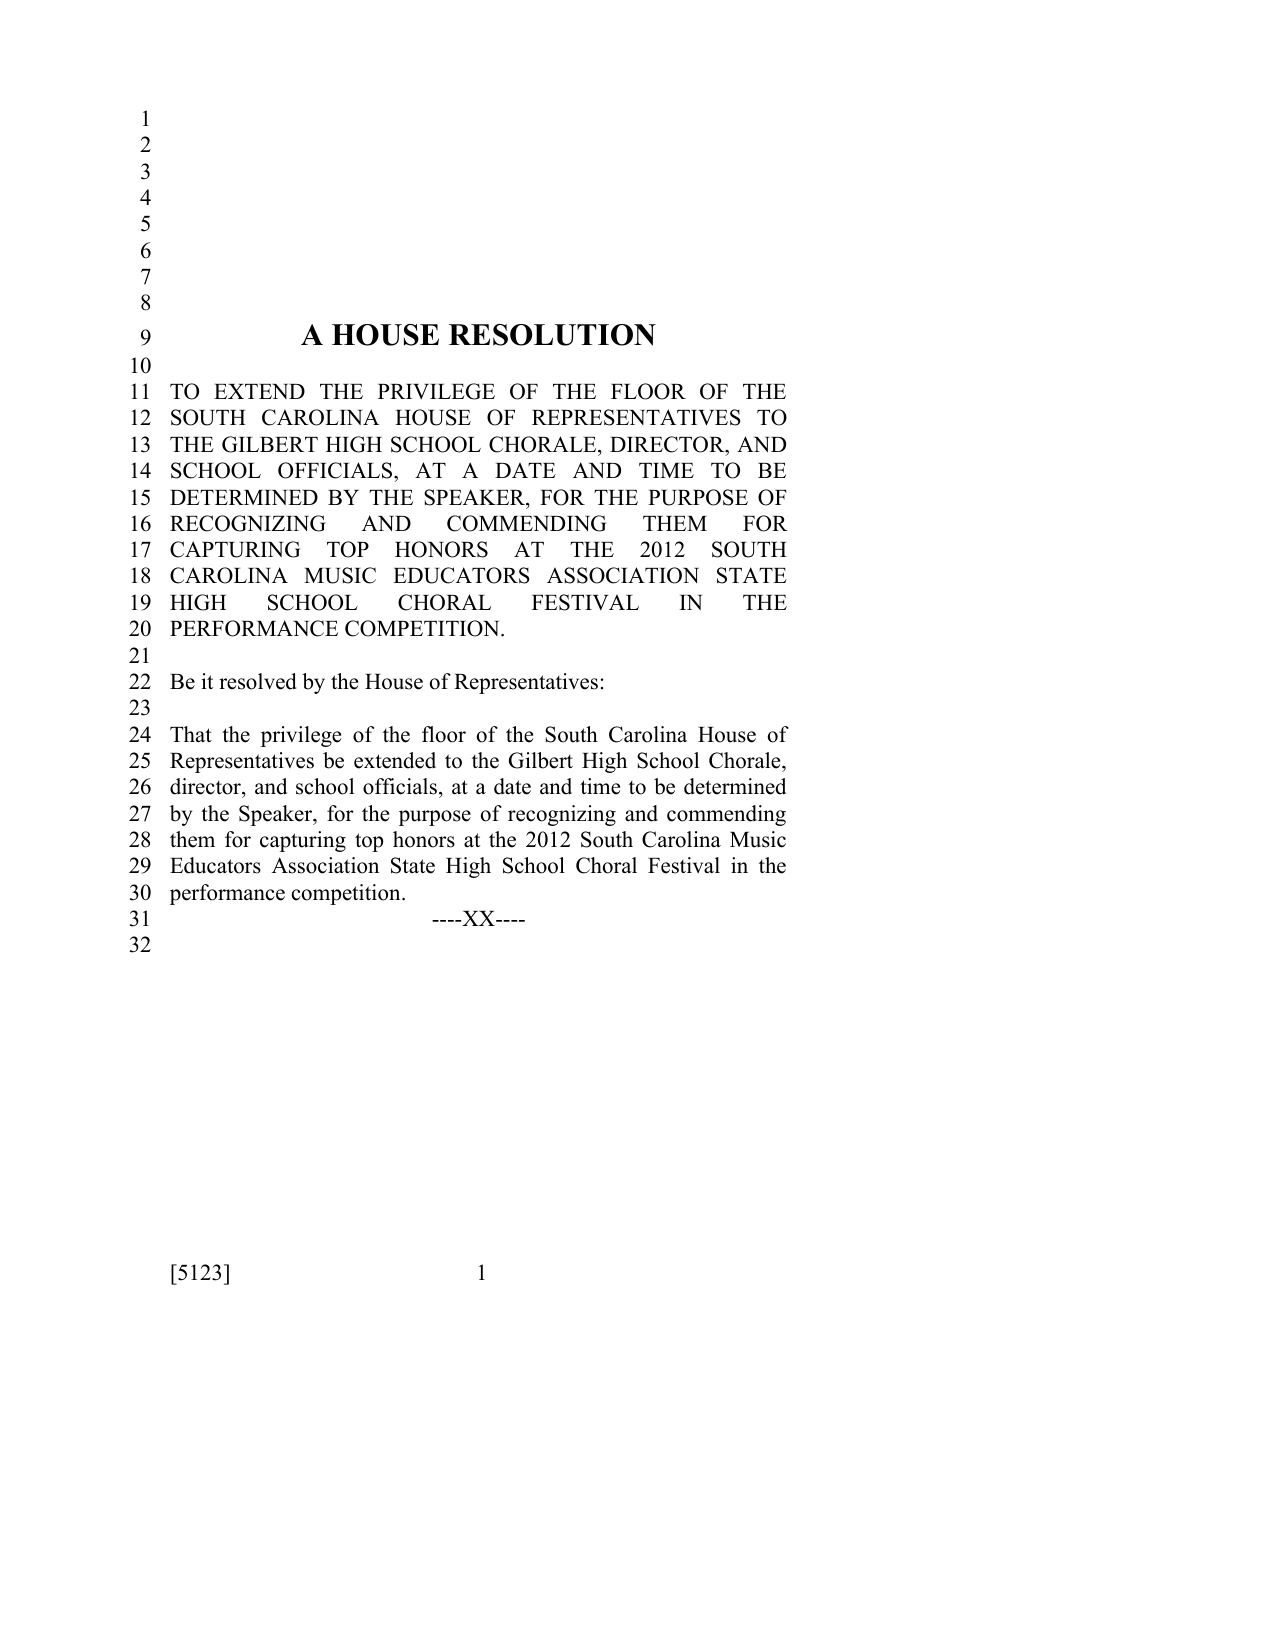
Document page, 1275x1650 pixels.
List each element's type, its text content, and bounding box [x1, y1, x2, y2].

text Be it resolved by the House of Representatives: [169, 668, 787, 694]
text ----XX---- [169, 905, 787, 932]
text TO EXTEND THE PRIVILEGE OF THE FLOOR OF THE SOUTH CAROLINA HOUSE OF REPRESENTATIVES TO THE GILBERT HIGH SCHOOL CHORALE, DIRECTOR, AND SCHOOL OFFICIALS, AT A DATE AND TIME TO BE DETERMINED BY THE SPEAKER, FOR THE PURPOSE OF RECOGNIZING AND COMMENDING THEM FOR CAPTURING TOP HONORS AT THE 2012 SOUTH CAROLINA MUSIC EDUCATORS ASSOCIATION STATE HIGH SCHOOL CHORAL FESTIVAL IN THE PERFORMANCE COMPETITION. [169, 378, 787, 642]
text That the privilege of the floor of the South Carolina House of Representatives be extended to the Gilbert High School Chorale, director, and school officials, at a date and time to be determined by the Speaker, for the purpose of recognizing and commending them for capturing top honors at the 2012 South Carolina Music Educators Association State High School Choral Festival in the performance competition. [169, 721, 787, 905]
text A HOUSE RESOLUTION [169, 316, 787, 352]
